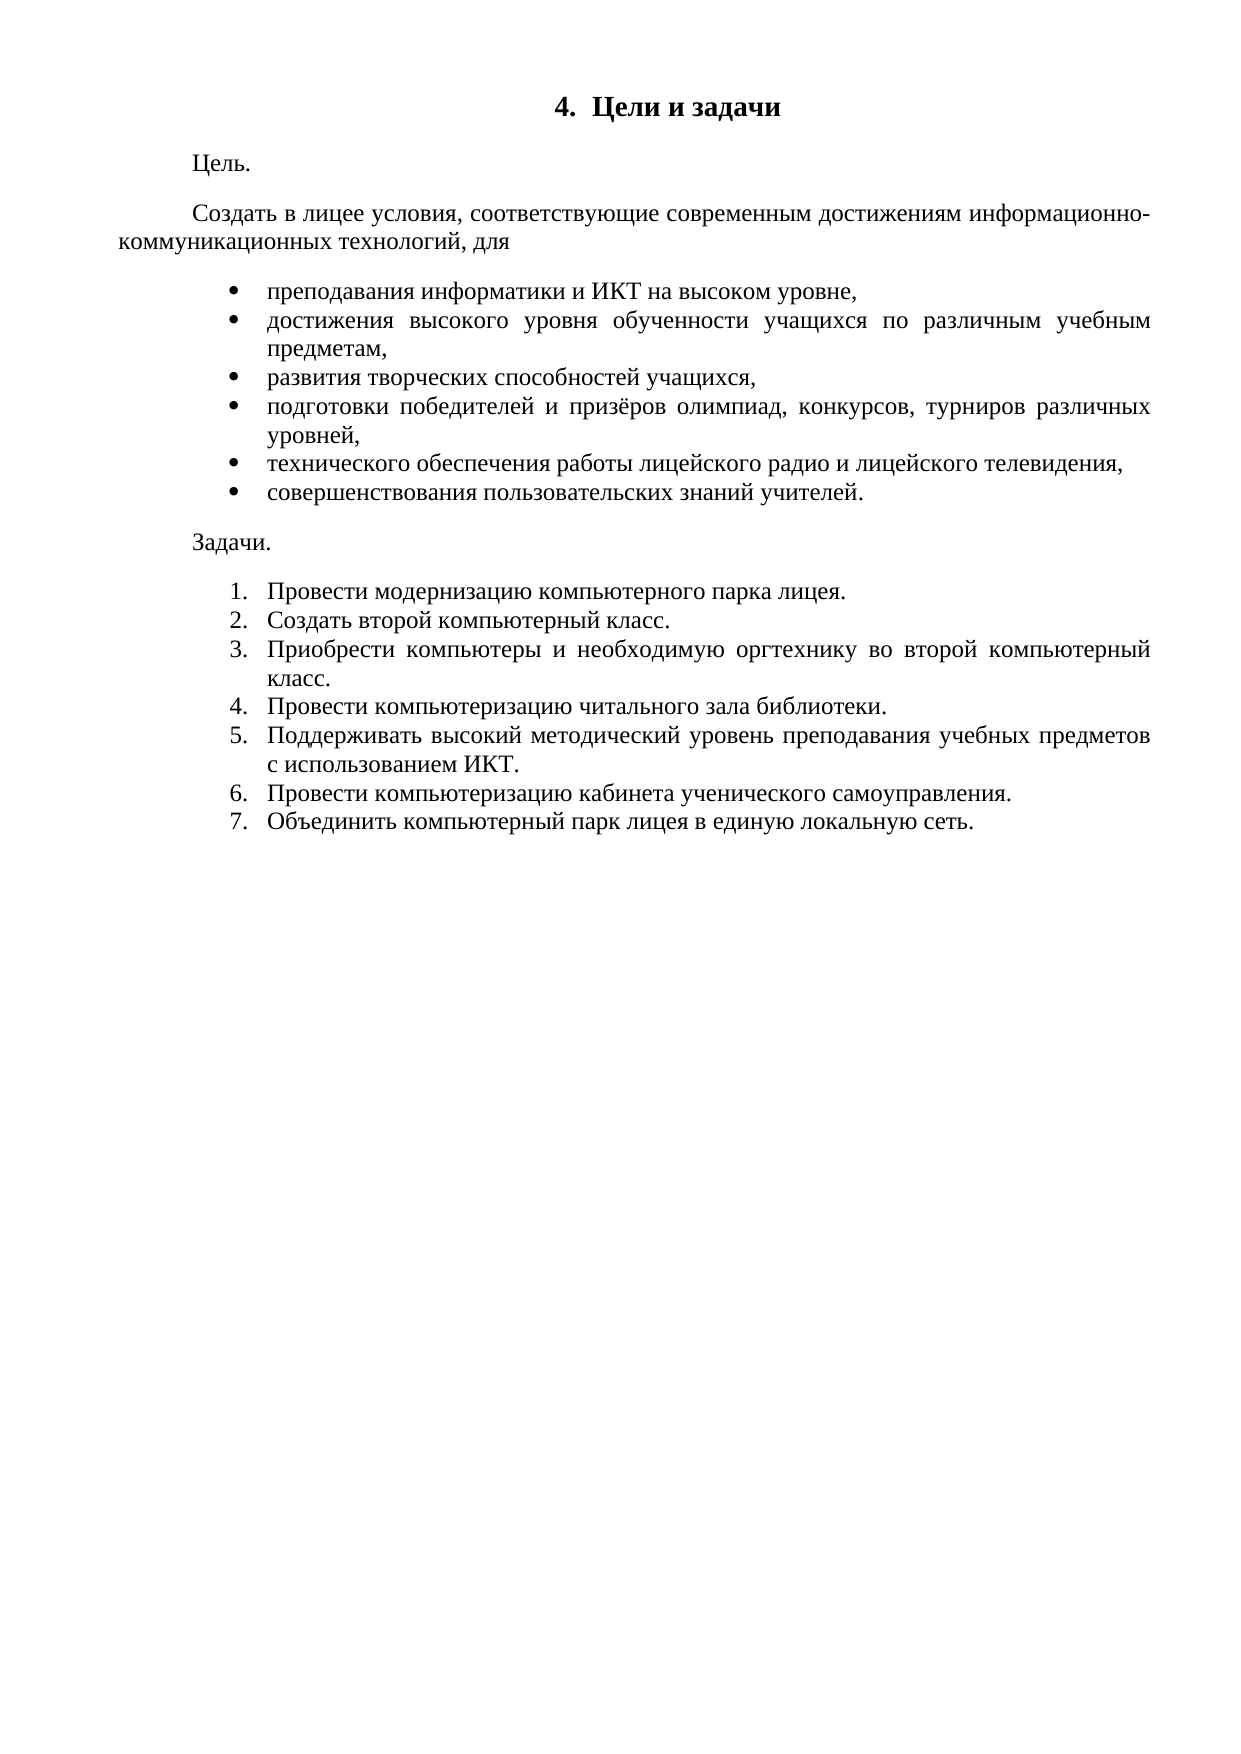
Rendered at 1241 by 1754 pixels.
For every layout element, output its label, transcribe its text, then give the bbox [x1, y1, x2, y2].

list развития творческих способностей учащихся, [229, 362, 1152, 391]
list совершенствования пользовательских знаний учителей. [229, 477, 1152, 506]
list Провести компьютеризацию кабинета ученического самоуправления. [229, 778, 1152, 806]
list Поддерживать высокий методический уровень преподавания учебных предметов с использованием ИКТ. [229, 720, 1152, 778]
list преподавания информатики и ИКТ на высоком уровне, [229, 276, 1152, 305]
list подготовки победителей и призёров олимпиад, конкурсов, турниров различных уровней, [229, 391, 1152, 448]
list достижения высокого уровня обученности учащихся по различным учебным предметам, [229, 305, 1152, 362]
list Приобрести компьютеры и необходимую оргтехнику во второй компьютерный класс. [229, 634, 1152, 691]
list Создать второй компьютерный класс. [229, 605, 1152, 634]
list Цели и задачи [554, 89, 1152, 122]
list технического обеспечения работы лицейского радио и лицейского телевидения, [229, 448, 1152, 477]
list Провести компьютеризацию читального зала библиотеки. [229, 691, 1152, 720]
list Провести модернизацию компьютерного парка лицея. [229, 576, 1152, 605]
text Задачи. [118, 527, 1152, 556]
text Создать в лицее условия, соответствующие современным достижениям информационно-коммуникационных технологий, для [118, 198, 1152, 255]
text Цель. [118, 148, 1152, 177]
list Объединить компьютерный парк лицея в единую локальную сеть. [229, 806, 1152, 835]
